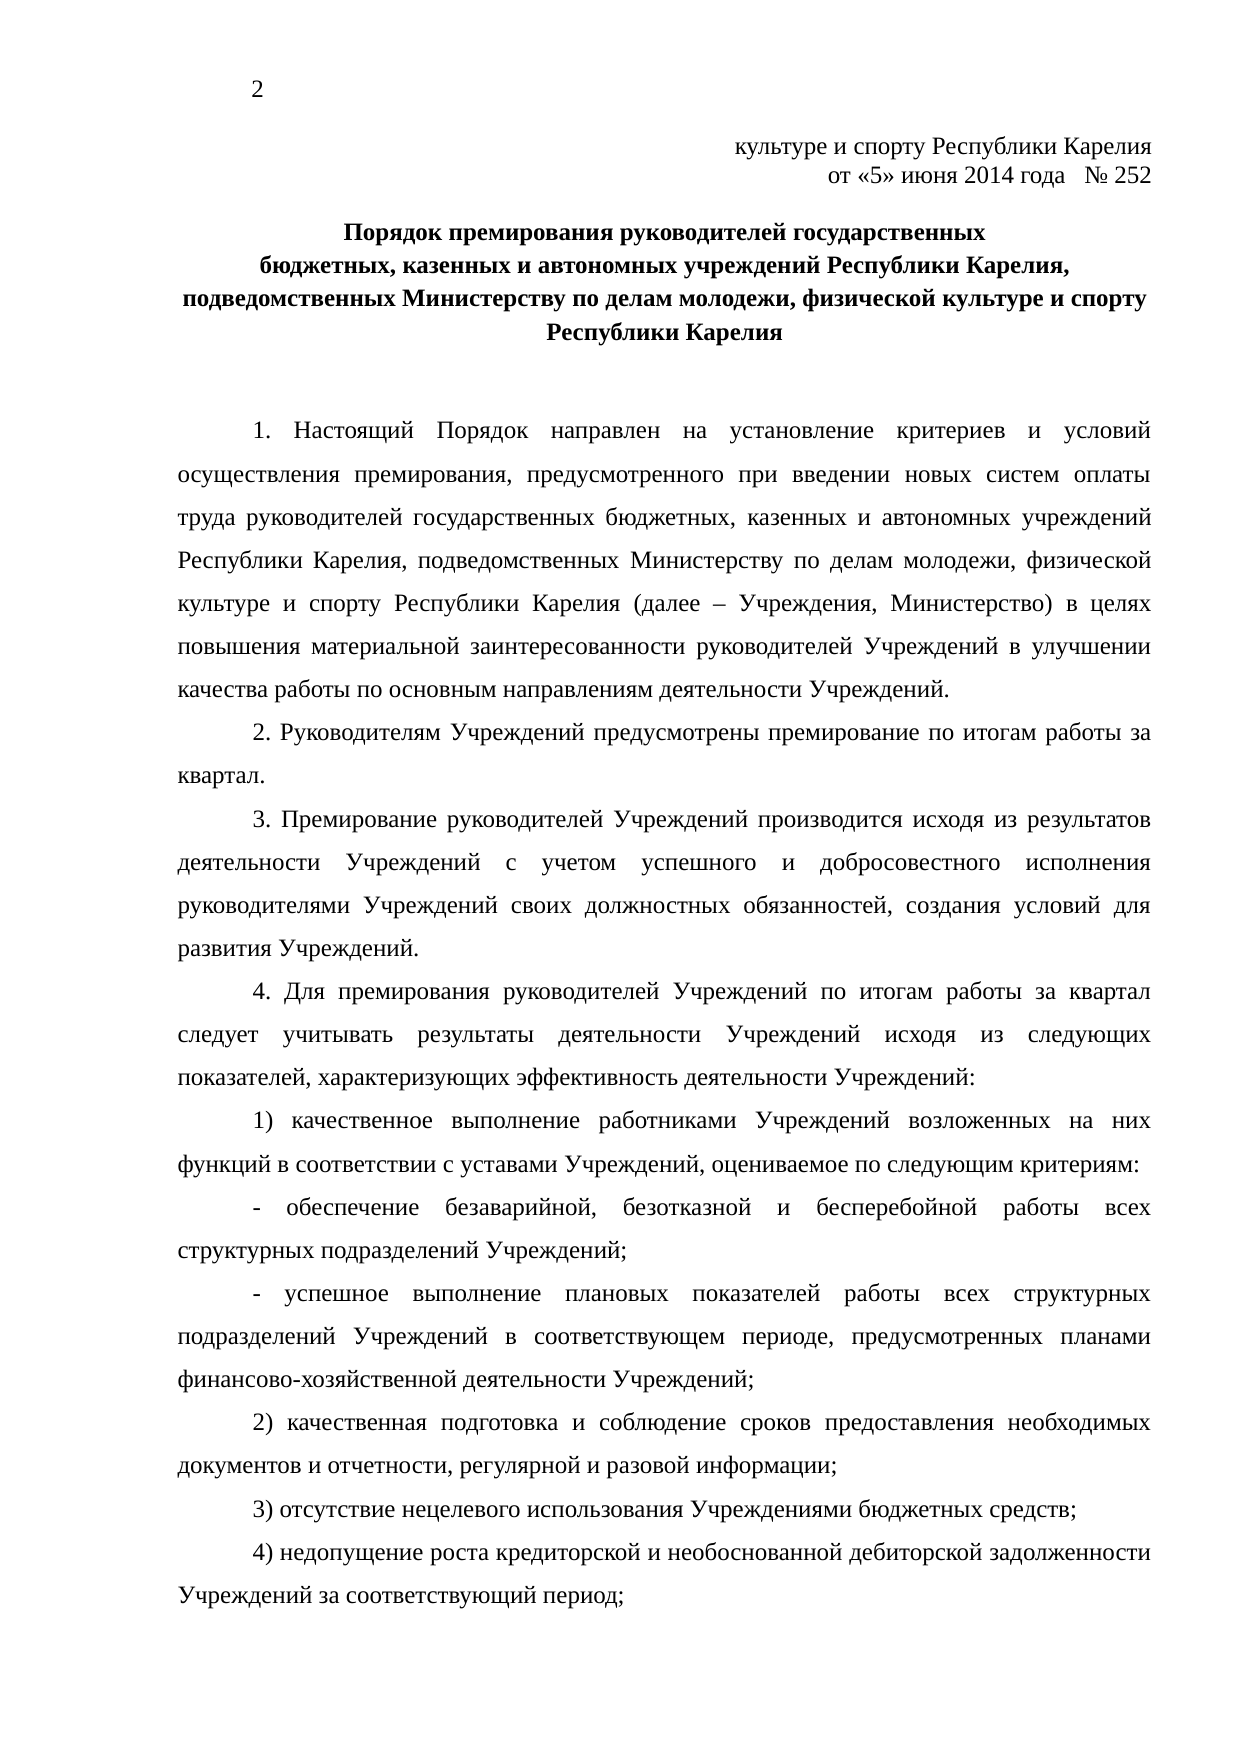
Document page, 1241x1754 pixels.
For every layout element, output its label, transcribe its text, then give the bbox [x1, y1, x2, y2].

list 1) качественное выполнение работниками Учреждений возложенных на них функций в соответствии с уставами Учреждений, оцениваемое по следующим критериям: [177, 1106, 1152, 1177]
text бюджетных, казенных и автономных учреждений Республики Карелия, подведомственных Министерству по делам молодежи, физической культуре и спорту Республики Карелия [177, 251, 1152, 345]
text от «5» июня 2014 года № 252 [177, 160, 1152, 189]
text 1. Настоящий Порядок направлен на установление критериев и условий осуществления премирования, предусмотренного при введении новых систем оплаты труда руководителей государственных бюджетных, казенных и автономных учреждений Республики Карелия, подведомственных Министерству по делам молодежи, физической культуре и спорту Республики Карелия (далее – Учреждения, Министерство) в целях повышения материальной заинтересованности руководителей Учреждений в улучшении качества работы по основным направлениям деятельности Учреждений. [177, 416, 1152, 703]
list - обеспечение безаварийной, безотказной и бесперебойной работы всех структурных подразделений Учреждений; [177, 1192, 1152, 1264]
text Порядок премирования руководителей государственных [177, 217, 1152, 246]
text культуре и спорту Республики Карелия [177, 131, 1152, 160]
list 2) качественная подготовка и соблюдение сроков предоставления необходимых документов и отчетности, регулярной и разовой информации; [177, 1407, 1152, 1479]
list 4) недопущение роста кредиторской и необоснованной дебиторской задолженности Учреждений за соответствующий период; [177, 1537, 1152, 1609]
list 4. Для премирования руководителей Учреждений по итогам работы за квартал следует учитывать результаты деятельности Учреждений исходя из следующих показателей, характеризующих эффективность деятельности Учреждений: [177, 976, 1152, 1091]
list - успешное выполнение плановых показателей работы всех структурных подразделений Учреждений в соответствующем периоде, предусмотренных планами финансово-хозяйственной деятельности Учреждений; [177, 1278, 1152, 1393]
list 2. Руководителям Учреждений предусмотрены премирование по итогам работы за квартал. [177, 717, 1152, 789]
list 3. Премирование руководителей Учреждений производится исходя из результатов деятельности Учреждений с учетом успешного и добросовестного исполнения руководителями Учреждений своих должностных обязанностей, создания условий для развития Учреждений. [177, 804, 1152, 962]
list 3) отсутствие нецелевого использования Учреждениями бюджетных средств; [177, 1494, 1152, 1522]
